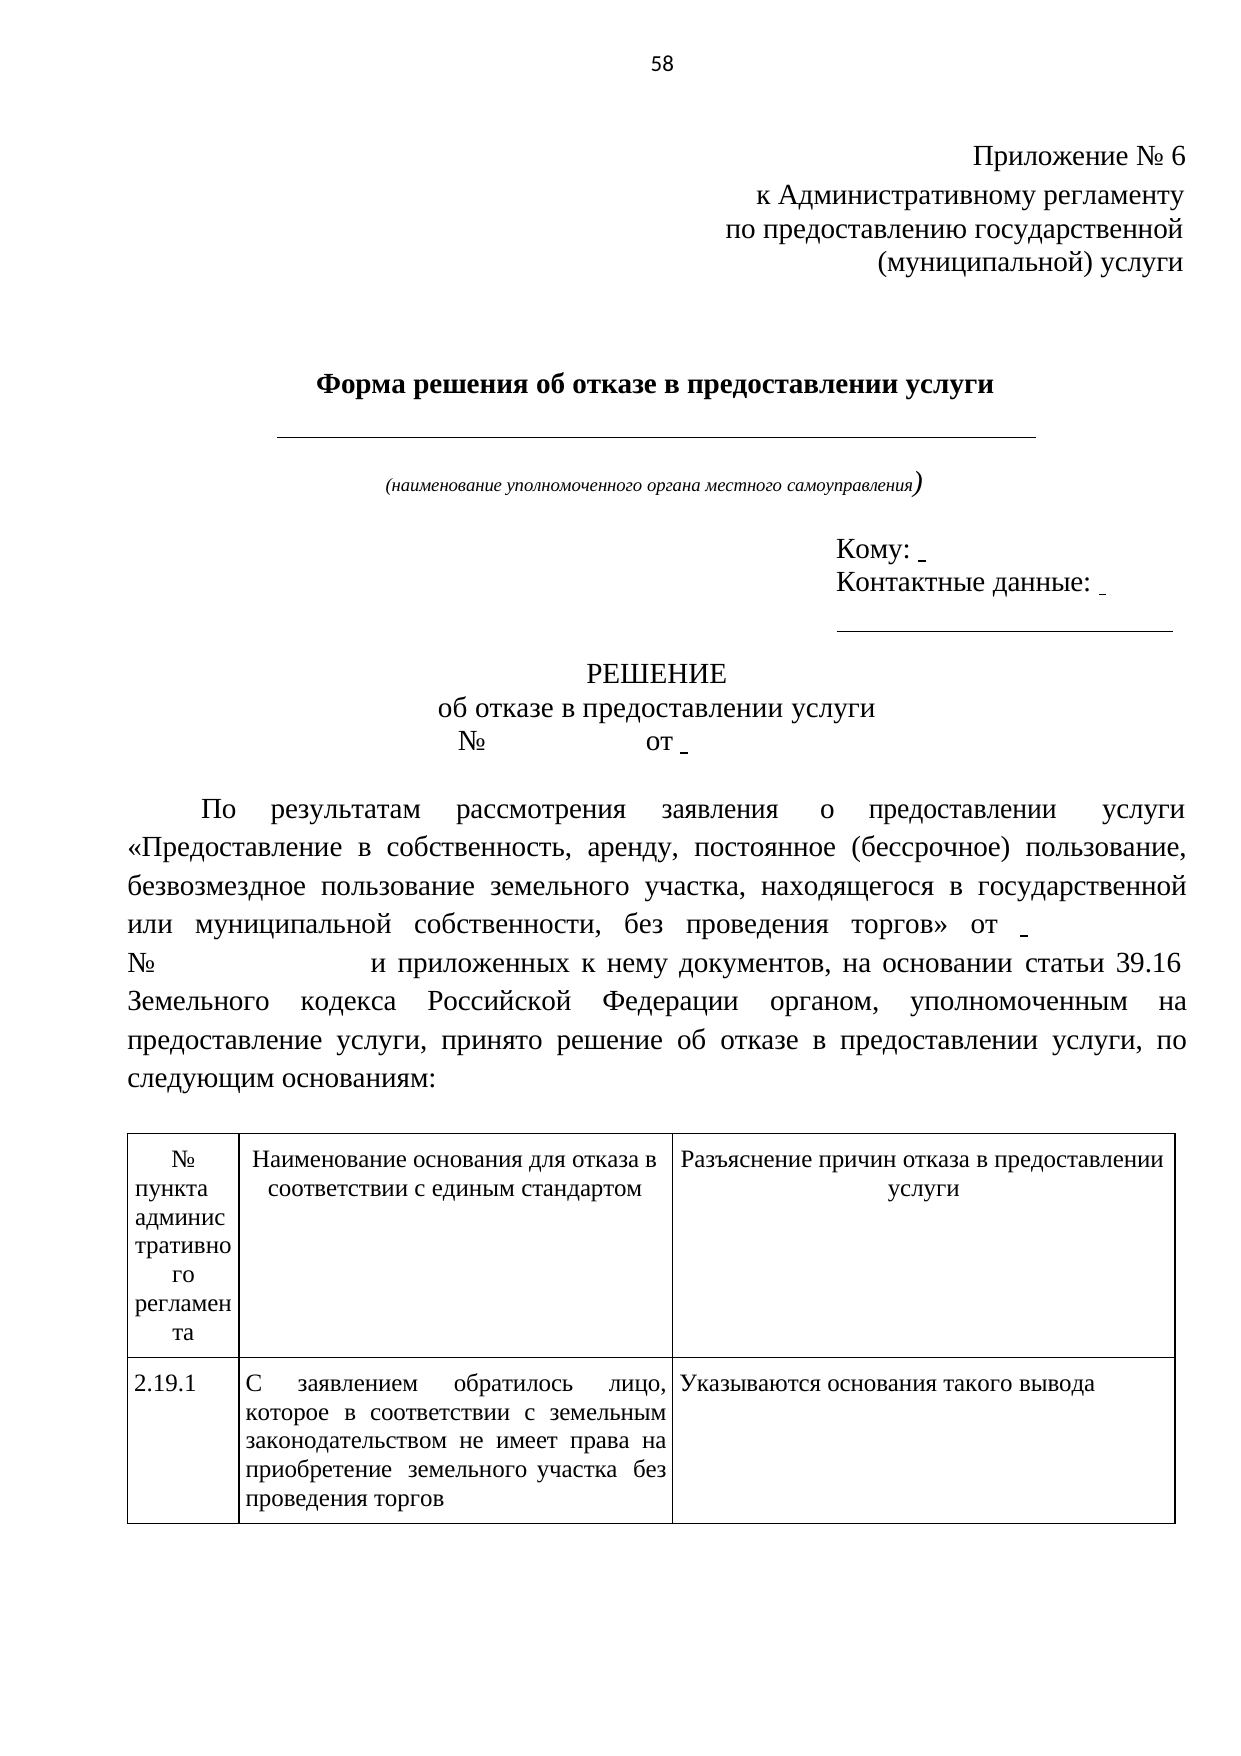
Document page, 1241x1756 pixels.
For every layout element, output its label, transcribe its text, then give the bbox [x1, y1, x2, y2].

text по предоставлению государственной [725, 217, 1198, 244]
subtitle Форма решения об отказе в предоставлении услуги [316, 366, 1198, 399]
text Приложение № 6 к Административному регламенту [756, 138, 1198, 211]
text № и приложенных к нему документов, на основании статьи 39.16 [127, 945, 1198, 978]
text «Предоставление в собственность, аренду, постоянное (бессрочное) пользование, безвозмездное пользование земельного участка, находящегося в государственной или муниципальной собственности, без проведения торгов» от [127, 829, 1187, 940]
text По результатам рассмотрения заявления о предоставлении услуги [201, 791, 1198, 824]
text Земельного кодекса Российской Федерации органом, уполномоченным на предоставление услуги, принято решение об отказе в предоставлении услуги, по следующим основаниям: [127, 983, 1187, 1094]
text № от [458, 724, 1198, 757]
table_header № пункта админис тративно го регламен та [128, 1134, 238, 1357]
text Контактные данные: [836, 564, 1198, 598]
table_header Разъяснение причин отказа в предоставлении услуги [673, 1134, 1174, 1357]
text (муниципальной) услуги [316, 244, 1198, 278]
table_cell Указываются основания такого вывода [673, 1358, 1174, 1523]
text об отказе в предоставлении услуги [197, 690, 1115, 724]
text (наименование уполномоченного органа местного самоуправления) [385, 466, 1198, 497]
table_cell 2.19.1 [128, 1358, 238, 1523]
text Кому: [836, 531, 1198, 564]
table_header Наименование основания для отказа в соответствии с единым стандартом [240, 1134, 672, 1357]
text РЕШЕНИЕ [150, 658, 1163, 690]
table_cell С заявлением обратилось лицо, которое в соответствии с земельным законодательством не имеет права на приобретение земельного участка без проведения торгов [240, 1358, 672, 1523]
